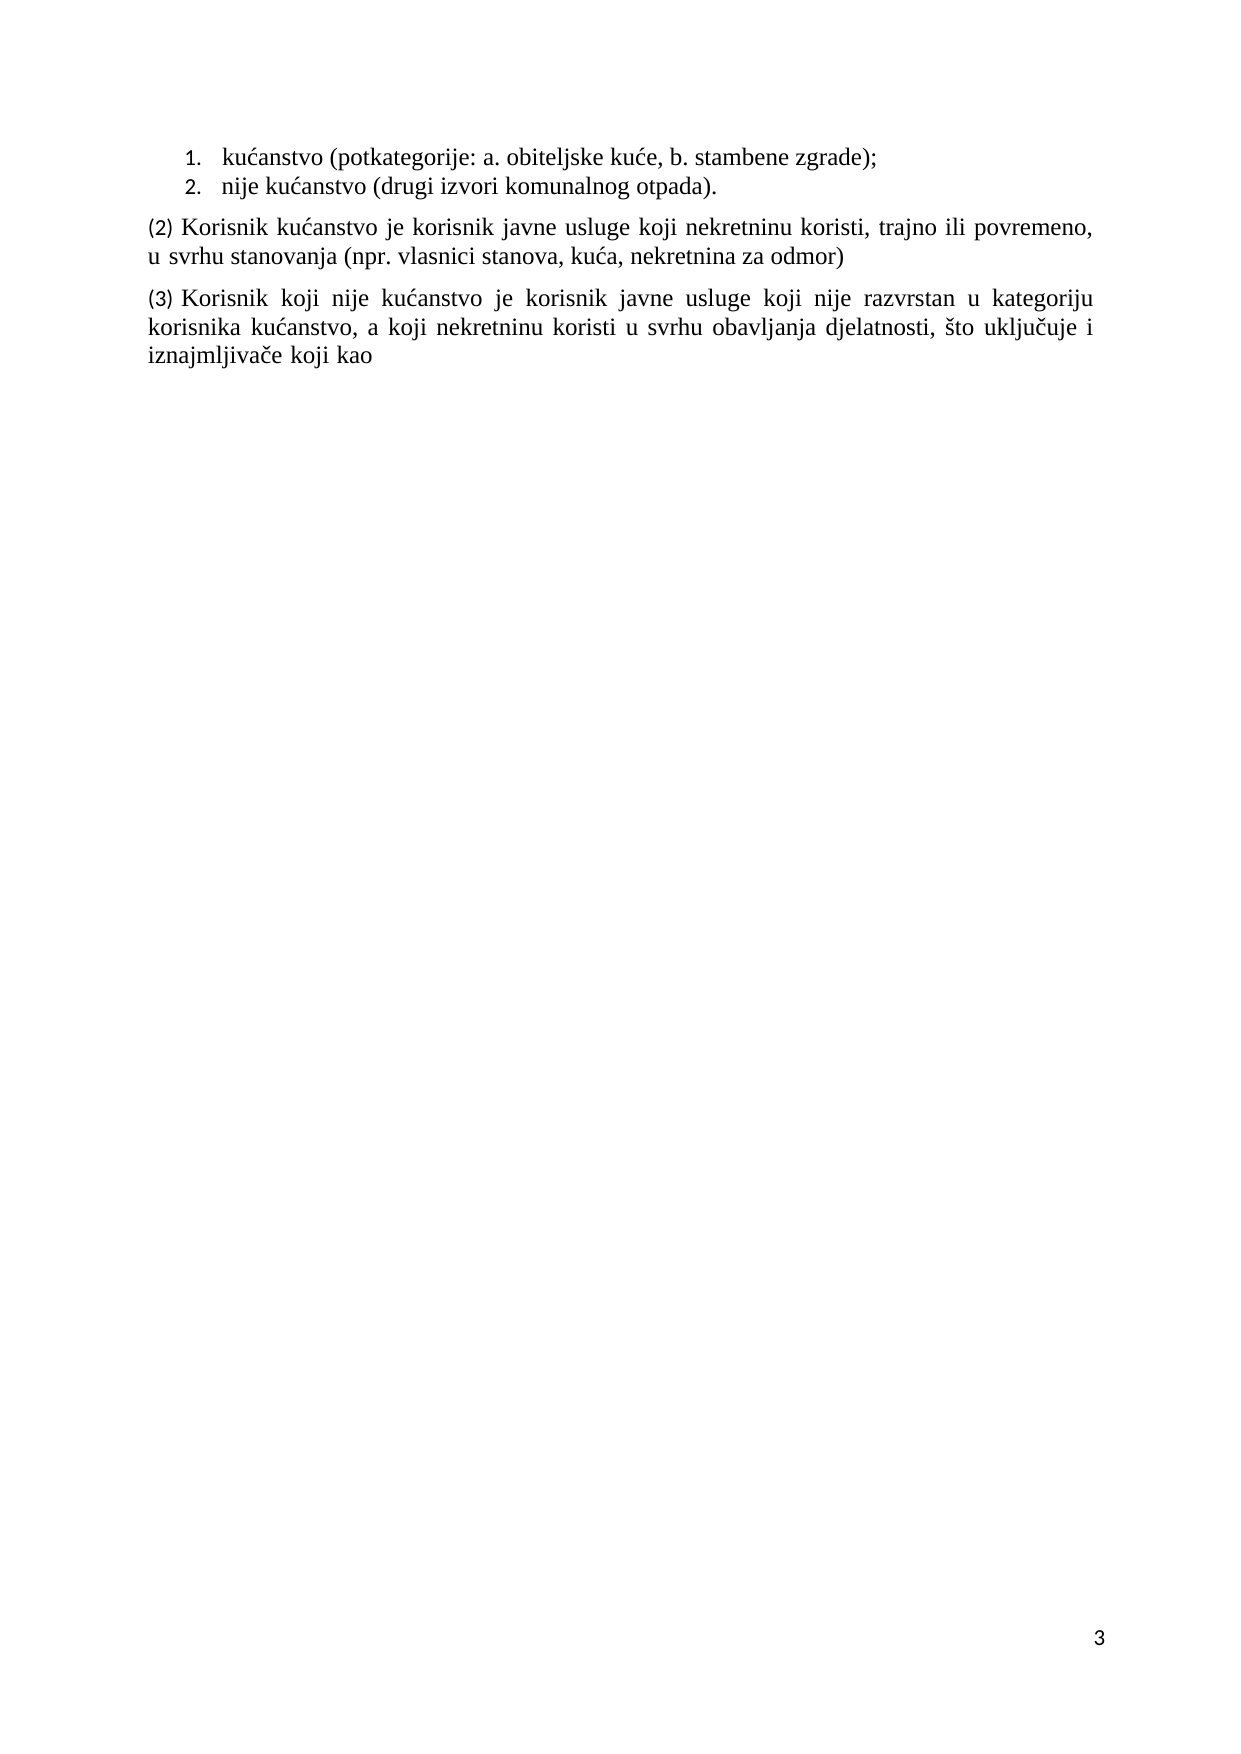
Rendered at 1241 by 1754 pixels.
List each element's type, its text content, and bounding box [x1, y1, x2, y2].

list nije kućanstvo (drugi izvori komunalnog otpada). [184, 171, 1105, 200]
list Korisnik koji nije kućanstvo je korisnik javne usluge koji nije razvrstan u kategoriju korisnika kućanstvo, a koji nekretninu koristi u svrhu obavljanja djelatnosti, što uključuje i iznajmljivače koji kao [148, 283, 1093, 369]
list Korisnik kućanstvo je korisnik javne usluge koji nekretninu koristi, trajno ili povremeno, u svrhu stanovanja (npr. vlasnici stanova, kuća, nekretnina za odmor) [148, 212, 1093, 270]
list kućanstvo (potkategorije: a. obiteljske kuće, b. stambene zgrade); [184, 142, 1105, 171]
